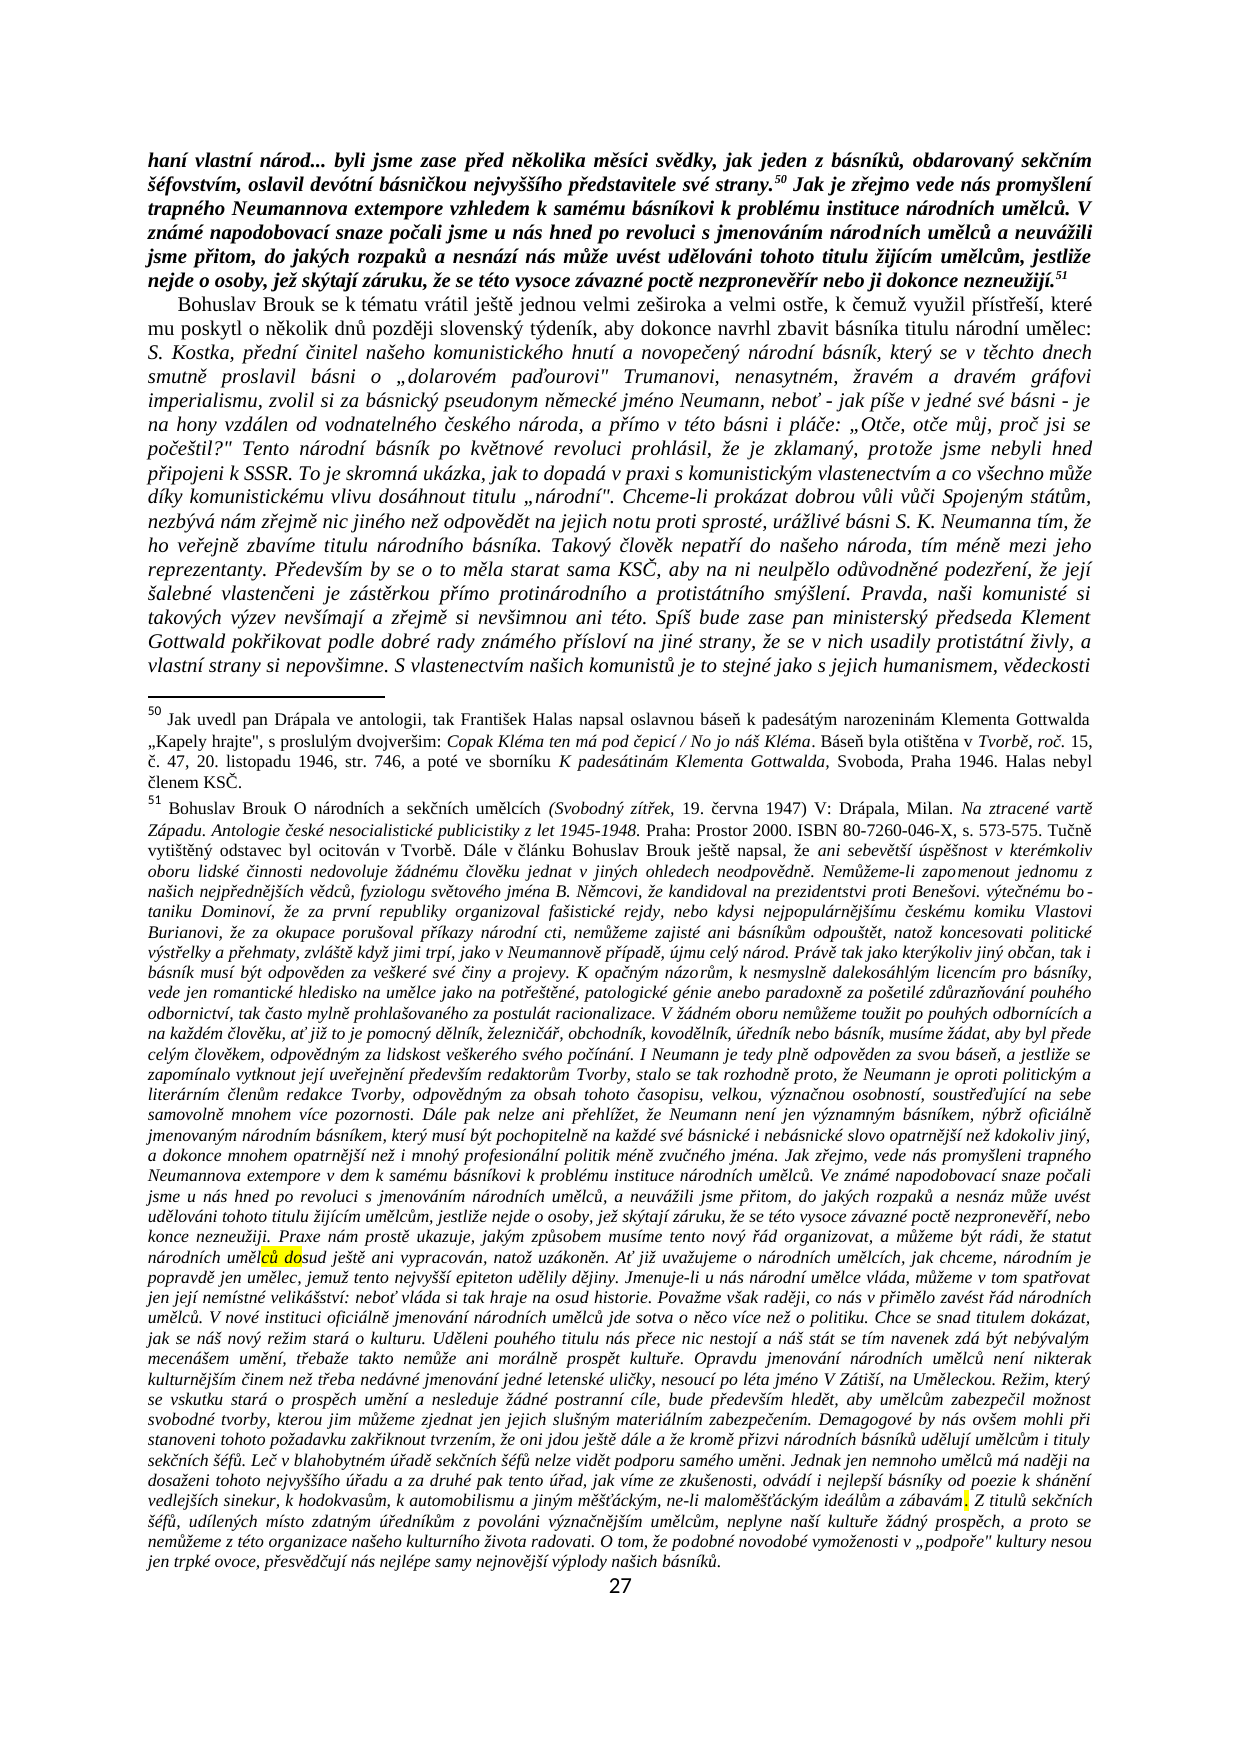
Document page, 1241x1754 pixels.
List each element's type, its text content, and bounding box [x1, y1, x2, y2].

text Bohuslav Brouk se k tématu vrátil ještě jednou velmi zeširoka a velmi ostře, k čemuž využil přístřeší, které mu poskytl o několik dnů později slovenský týdeník, aby dokonce navrhl zbavit básníka titulu národní umělec: S. Kostka, přední činitel našeho komunistického hnutí a novopečený národní básník, který se v těchto dnech smutně proslavil básni o „dolarovém paďourovi" Trumanovi, nenasytném, žravém a dravém gráfovi imperialismu, zvolil si za básnický pseudonym německé jméno Neumann, neboť - jak píše v jedné své básni - je na hony vzdálen od vodnatelného českého národa, a přímo v této básni i pláče: „Otče, otče můj, proč jsi se počeštil?" Tento národní básník po květnové revoluci prohlásil, že je zklamaný, protože jsme nebyli hned připojeni k SSSR. To je skromná ukázka, jak to dopadá v praxi s komunistickým vlastenectvím a co všechno může díky komunistickému vlivu dosáhnout titulu „národní". Chceme-li prokázat dobrou vůli vůči Spojeným státům, nezbývá nám zřejmě nic jiného než odpovědět na jejich notu proti sprosté, urážlivé básni S. K. Neumanna tím, že ho veřejně zbavíme titulu národního básníka. Takový člověk nepatří do našeho národa, tím méně mezi jeho reprezentanty. Především by se o to měla starat sama KSČ, aby na ni neulpělo odůvodněné podezření, že její šalebné vlastenčeni je zástěrkou přímo protinárodního a protistátního smýšlení. Pravda, naši komunisté si takových výzev nevšímají a zřejmě si nevšimnou ani této. Spíš bude zase pan ministerský předseda Klement Gottwald pokřikovat podle dobré rady známého přísloví na jiné strany, že se v nich usadily protistátní živly, a vlastní strany si nepovšimne. S vlastenectvím našich komunistů je to stejné jako s jejich humanismem, vědeckosti atd. Rádi se nechají nazývat národovci a Slovany, vydávají „vědeckou" revui „socialistického humanismu" (Nová mysl), kde jejich vědecký reprezentant Kolman vyvrací Masaryka zjištěním, že nevěděl, že slavíci lapají jen výjimečně komáry za letu atd., avšak sám Neumann ve své poslední inkriminované básni je charakterizuje jako nelžikřesťanský, pomstychtivý dav. [148, 292, 1093, 677]
text Demagogové by nás ovšem mohli při stanoveni tohoto požadavku zakřiknout tvrzením, že oni jdou ještě dále a že kromě přízví národních básníků, udělují umělcům i tituly sekčních šéfů. Leč v blahobytném úřadě sekčních šéfů nelze vidět podporu samého umění. Jednak jen nemnoho umělců má naději na dosažení tohoto nejvyššího úřadu a za druhé pak tento úřad, jak víme ze zkušenosti, odvádí i nejlepší naše básníky od poesie k shánění vedlejších sinekur, k hodokvasům, k automobilismu a jiným měšťáckým ideálům a zábavám. ... O tom, ze podobné novodobé vymoženosti v „podpoře“ kultury nesou jen trpké ovoce, přesvědčuji nás nejlépe samy nejnovější výplody našich básníků. Jestliže jsme v Neumannové případě svědky kterak národní básníte haní vlastní národ... byli jsme zase před několika měsíci svědky, jak jeden z básníků, obdarovaný sekčním šéfovstvím, oslavil devótní básničkou nejvyššího představitele své strany. Jak je zřejmo vede nás promyšlení trapného Neumannova extempore vzhledem k samému básníkovi k problému instituce národních umělců. V známé napodobovací snaze počali jsme u nás hned po revoluci s jmenováním národních umělců a neuvážili jsme přitom, do jakých rozpaků a nesnází nás může uvést udělováni tohoto titulu žijícím umělcům, jestliže nejde o osoby, jež skýtají záruku, že se této vysoce závazné poctě nezpronevěřír nebo ji dokonce nezneužijí. [148, 148, 1093, 292]
